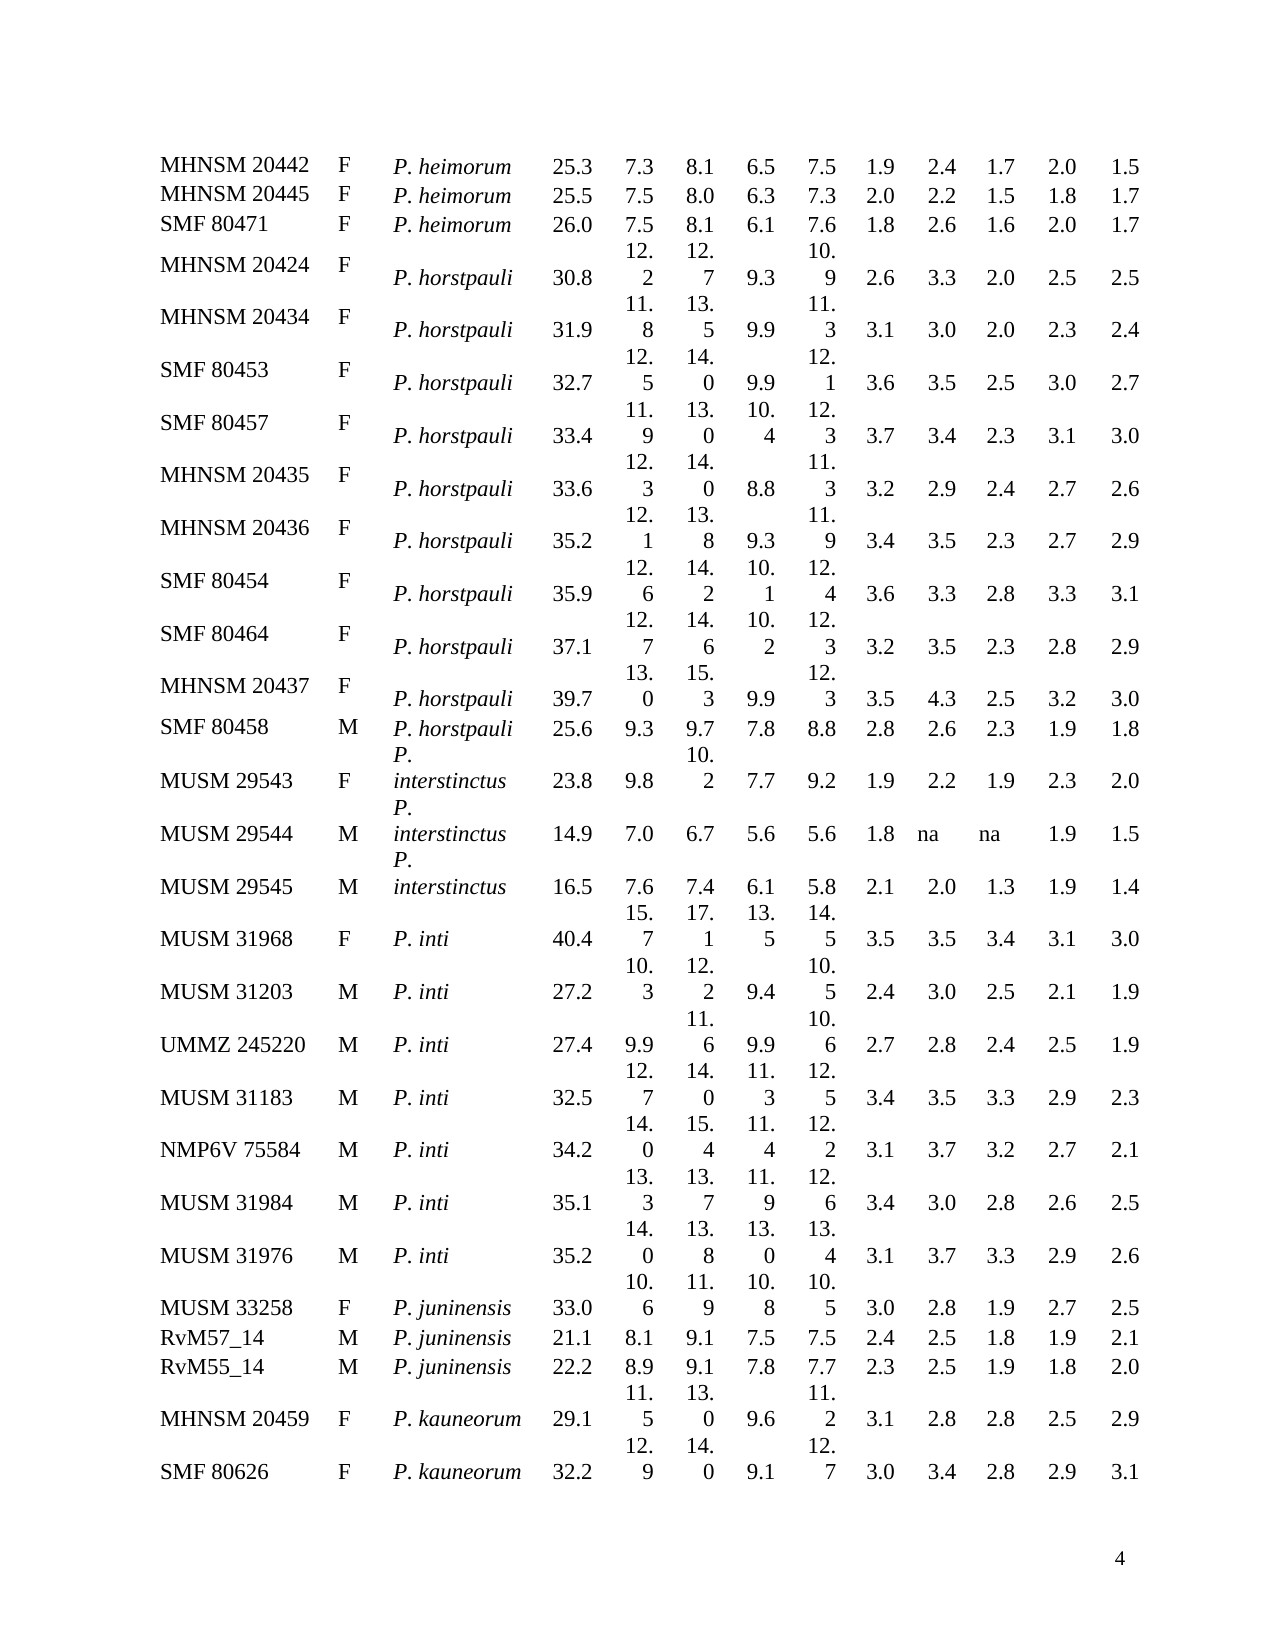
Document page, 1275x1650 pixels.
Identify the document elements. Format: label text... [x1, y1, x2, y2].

table_cell 11.8 [604, 290, 665, 343]
table_cell 3.3 [906, 238, 967, 290]
table_cell MHNSM 20459 [149, 1379, 327, 1432]
table_cell SMF 80454 [149, 554, 327, 606]
table_cell 3.4 [968, 899, 1026, 952]
table_cell F [327, 899, 382, 952]
table_cell 13.0 [604, 659, 665, 712]
table_cell 12.7 [604, 606, 665, 659]
table_cell 3.5 [906, 606, 967, 659]
table_cell 12.4 [786, 554, 847, 606]
table_cell 2.7 [1088, 343, 1151, 396]
table_cell 9.9 [726, 659, 786, 712]
table_cell M [327, 952, 382, 1004]
table_cell 2.8 [968, 554, 1026, 606]
table_cell P. inti [382, 1163, 540, 1215]
table_cell 3.5 [906, 343, 967, 396]
table_cell 9.2 [786, 741, 847, 794]
table_cell P. horstpauli [382, 396, 540, 448]
table_cell 2.0 [1026, 150, 1088, 179]
table_cell 14.9 [540, 794, 604, 846]
table_cell 8.1 [604, 1321, 665, 1350]
table_cell 14.0 [665, 343, 726, 396]
table_cell 7.5 [726, 1321, 786, 1350]
table_cell 2.1 [1026, 952, 1088, 1004]
table_cell 2.1 [847, 846, 906, 899]
table_cell 14.0 [604, 1215, 665, 1268]
table_cell 14.5 [786, 899, 847, 952]
table_cell F [327, 179, 382, 208]
table_cell MHNSM 20437 [149, 659, 327, 712]
table_cell M [327, 1215, 382, 1268]
table_cell P. interstinctus [382, 846, 540, 899]
table_cell 11.9 [786, 501, 847, 554]
table_cell P. horstpauli [382, 554, 540, 606]
table_cell 3.1 [1088, 554, 1151, 606]
table_cell 2.4 [968, 1005, 1026, 1057]
table_cell 2.0 [906, 846, 967, 899]
table_cell na [906, 794, 967, 846]
table_cell F [327, 501, 382, 554]
table_cell 3.2 [847, 606, 906, 659]
table_cell 3.5 [847, 659, 906, 712]
table_cell 13.5 [665, 290, 726, 343]
table_cell 10.4 [726, 396, 786, 448]
table_cell 1.9 [1026, 1321, 1088, 1350]
table_cell 4.3 [906, 659, 967, 712]
table_cell 3.2 [847, 448, 906, 501]
table_cell 7.7 [726, 741, 786, 794]
table_cell M [327, 794, 382, 846]
table_cell P. inti [382, 1057, 540, 1110]
table_cell 9.1 [665, 1321, 726, 1350]
table_cell 11.9 [726, 1163, 786, 1215]
table_cell 31.9 [540, 290, 604, 343]
table_cell 7.5 [786, 150, 847, 179]
table_cell SMF 80626 [149, 1432, 327, 1484]
table_cell 10.6 [604, 1268, 665, 1321]
table_cell 2.8 [906, 1268, 967, 1321]
table_cell 10.2 [665, 741, 726, 794]
table_cell 2.5 [1026, 1005, 1088, 1057]
table_cell SMF 80457 [149, 396, 327, 448]
table_cell 10.5 [786, 1268, 847, 1321]
table_cell na [968, 794, 1026, 846]
table_cell 2.8 [906, 1379, 967, 1432]
table_cell 2.3 [1026, 741, 1088, 794]
table_cell 12.7 [604, 1057, 665, 1110]
table_cell RvM57_14 [149, 1321, 327, 1350]
table_cell 3.0 [1088, 899, 1151, 952]
table_cell 10.5 [786, 952, 847, 1004]
table_cell 9.7 [665, 712, 726, 741]
table_cell M [327, 1163, 382, 1215]
table_cell P. heimorum [382, 208, 540, 237]
table_cell 2.0 [1026, 208, 1088, 237]
table_cell 7.8 [726, 1350, 786, 1379]
table_cell M [327, 712, 382, 741]
table_cell 8.8 [786, 712, 847, 741]
table_cell 26.0 [540, 208, 604, 237]
table_cell 2.0 [1088, 741, 1151, 794]
table_cell 40.4 [540, 899, 604, 952]
table_cell 14.0 [665, 1057, 726, 1110]
table_cell 1.9 [1026, 794, 1088, 846]
table_cell 13.8 [665, 1215, 726, 1268]
table_cell 6.5 [726, 150, 786, 179]
table_cell 3.5 [906, 1057, 967, 1110]
table_cell 3.0 [1026, 343, 1088, 396]
table_cell 12.2 [665, 952, 726, 1004]
table_cell P. juninensis [382, 1350, 540, 1379]
table_cell 12.2 [604, 238, 665, 290]
table_cell 23.8 [540, 741, 604, 794]
table_cell 2.6 [906, 208, 967, 237]
table_cell M [327, 846, 382, 899]
table_cell 3.1 [847, 290, 906, 343]
table_cell 1.9 [968, 741, 1026, 794]
table_cell 27.4 [540, 1005, 604, 1057]
table_cell SMF 80458 [149, 712, 327, 741]
table_cell 2.6 [1088, 448, 1151, 501]
table_cell 2.0 [968, 290, 1026, 343]
table_cell 3.0 [847, 1432, 906, 1484]
table_cell 8.0 [665, 179, 726, 208]
table_cell 2.6 [1088, 1215, 1151, 1268]
table_cell 13.4 [786, 1215, 847, 1268]
table_cell 2.8 [968, 1432, 1026, 1484]
table_cell 3.0 [847, 1268, 906, 1321]
table_cell 9.6 [726, 1379, 786, 1432]
table_cell 15.7 [604, 899, 665, 952]
table_cell UMMZ 245220 [149, 1005, 327, 1057]
table_cell MHNSM 20424 [149, 238, 327, 290]
table_cell 3.3 [968, 1057, 1026, 1110]
table_cell 7.3 [786, 179, 847, 208]
table_cell 13.7 [665, 1163, 726, 1215]
table_cell 2.5 [906, 1350, 967, 1379]
table_cell 25.6 [540, 712, 604, 741]
table_cell 1.8 [1026, 1350, 1088, 1379]
table_cell F [327, 238, 382, 290]
table_cell P. inti [382, 952, 540, 1004]
table_cell 2.5 [1026, 238, 1088, 290]
table_cell 2.8 [906, 1005, 967, 1057]
table_cell 17.1 [665, 899, 726, 952]
table_cell 33.4 [540, 396, 604, 448]
table_cell 9.3 [726, 238, 786, 290]
table_cell 3.7 [847, 396, 906, 448]
table_cell 3.5 [847, 899, 906, 952]
table_cell P. inti [382, 899, 540, 952]
table_cell 2.8 [968, 1163, 1026, 1215]
table_cell 12.9 [604, 1432, 665, 1484]
table_cell 9.9 [604, 1005, 665, 1057]
table_cell SMF 80471 [149, 208, 327, 237]
table_cell 6.3 [726, 179, 786, 208]
table_cell 9.8 [604, 741, 665, 794]
table_cell 2.4 [847, 1321, 906, 1350]
table_cell 29.1 [540, 1379, 604, 1432]
table_cell 7.5 [604, 208, 665, 237]
table_cell 10.6 [786, 1005, 847, 1057]
table_cell 2.8 [968, 1379, 1026, 1432]
table_cell 2.9 [1026, 1057, 1088, 1110]
table_cell 6.1 [726, 208, 786, 237]
table_cell 14.0 [665, 448, 726, 501]
table_cell 11.2 [786, 1379, 847, 1432]
table_cell 16.5 [540, 846, 604, 899]
table_cell 9.3 [604, 712, 665, 741]
table_cell 1.7 [1088, 179, 1151, 208]
table_cell MUSM 31203 [149, 952, 327, 1004]
table_cell 9.4 [726, 952, 786, 1004]
table_cell 2.6 [1026, 1163, 1088, 1215]
table_cell 1.9 [1026, 846, 1088, 899]
table_cell F [327, 741, 382, 794]
table_cell 2.5 [1088, 1163, 1151, 1215]
table_cell 1.5 [968, 179, 1026, 208]
table_cell 3.5 [906, 899, 967, 952]
table_cell 35.2 [540, 501, 604, 554]
table_cell P. heimorum [382, 150, 540, 179]
table_cell 12.3 [786, 606, 847, 659]
table_cell 25.5 [540, 179, 604, 208]
table_cell 12.6 [786, 1163, 847, 1215]
table_cell 2.2 [906, 741, 967, 794]
table_cell P. horstpauli [382, 238, 540, 290]
table_cell 7.7 [786, 1350, 847, 1379]
table_cell 2.7 [1026, 501, 1088, 554]
table_cell P. horstpauli [382, 448, 540, 501]
table_cell 3.6 [847, 554, 906, 606]
table_cell 5.8 [786, 846, 847, 899]
table_cell MHNSM 20442 [149, 150, 327, 179]
table_cell 3.1 [1026, 899, 1088, 952]
table_cell 14.2 [665, 554, 726, 606]
table_cell 3.5 [906, 501, 967, 554]
table_cell P. heimorum [382, 179, 540, 208]
table_cell MUSM 29545 [149, 846, 327, 899]
table_cell F [327, 448, 382, 501]
table_cell P. juninensis [382, 1268, 540, 1321]
table_cell 21.1 [540, 1321, 604, 1350]
table_cell 10.2 [726, 606, 786, 659]
table_cell 2.0 [1088, 1350, 1151, 1379]
table_cell MUSM 31976 [149, 1215, 327, 1268]
table_cell 1.9 [1026, 712, 1088, 741]
table_cell 1.9 [1088, 952, 1151, 1004]
table_cell MUSM 29543 [149, 741, 327, 794]
table_cell 34.2 [540, 1110, 604, 1163]
table_cell 12.6 [604, 554, 665, 606]
table_cell 3.3 [1026, 554, 1088, 606]
table_cell 1.7 [1088, 208, 1151, 237]
table_cell 2.2 [906, 179, 967, 208]
table_cell 3.4 [847, 1057, 906, 1110]
table_cell P. inti [382, 1215, 540, 1268]
table_cell 3.4 [906, 1432, 967, 1484]
table_cell 3.4 [906, 396, 967, 448]
table_cell 5.6 [726, 794, 786, 846]
table_cell 15.3 [665, 659, 726, 712]
table_cell 11.9 [604, 396, 665, 448]
table_cell 25.3 [540, 150, 604, 179]
table_cell M [327, 1110, 382, 1163]
table_cell 39.7 [540, 659, 604, 712]
table_cell 1.3 [968, 846, 1026, 899]
table_cell 8.1 [665, 150, 726, 179]
table_cell 7.3 [604, 150, 665, 179]
table_cell 3.0 [906, 290, 967, 343]
table_cell 7.6 [786, 208, 847, 237]
table_cell 11.3 [786, 448, 847, 501]
table_cell 1.8 [1026, 179, 1088, 208]
table_cell 3.7 [906, 1110, 967, 1163]
table_cell 32.7 [540, 343, 604, 396]
table_cell 13.3 [604, 1163, 665, 1215]
table_cell 2.7 [847, 1005, 906, 1057]
table_cell 10.3 [604, 952, 665, 1004]
table_cell 14.6 [665, 606, 726, 659]
table_cell 3.4 [847, 1163, 906, 1215]
table_cell 35.9 [540, 554, 604, 606]
table_cell 3.1 [847, 1379, 906, 1432]
table_cell 2.3 [968, 501, 1026, 554]
table_cell 7.5 [604, 179, 665, 208]
table_cell 2.9 [906, 448, 967, 501]
table_cell 33.6 [540, 448, 604, 501]
table_cell 2.4 [968, 448, 1026, 501]
table_cell 12.3 [786, 659, 847, 712]
table_cell F [327, 606, 382, 659]
table_cell F [327, 290, 382, 343]
table_cell 2.4 [1088, 290, 1151, 343]
table_cell 11.9 [665, 1268, 726, 1321]
table_cell 10.1 [726, 554, 786, 606]
table_cell 13.0 [665, 396, 726, 448]
table_cell P. horstpauli [382, 343, 540, 396]
table_cell 27.2 [540, 952, 604, 1004]
table_cell 2.7 [1026, 448, 1088, 501]
table_cell 1.8 [847, 208, 906, 237]
table_cell 11.5 [604, 1379, 665, 1432]
table_cell 8.9 [604, 1350, 665, 1379]
table_cell 2.6 [847, 238, 906, 290]
table_cell 12.5 [786, 1057, 847, 1110]
table_cell 1.7 [968, 150, 1026, 179]
table_cell 13.0 [665, 1379, 726, 1432]
table_cell 3.0 [906, 1163, 967, 1215]
table_cell 8.8 [726, 448, 786, 501]
table_cell 5.6 [786, 794, 847, 846]
table_cell 10.8 [726, 1268, 786, 1321]
table_cell 2.1 [1088, 1321, 1151, 1350]
table_cell 6.7 [665, 794, 726, 846]
table_cell 1.9 [847, 741, 906, 794]
table_cell 9.3 [726, 501, 786, 554]
table_cell P. kauneorum [382, 1379, 540, 1432]
table_cell 3.7 [906, 1215, 967, 1268]
table_cell F [327, 659, 382, 712]
table_cell P. inti [382, 1005, 540, 1057]
table_cell 14.0 [604, 1110, 665, 1163]
table_cell M [327, 1005, 382, 1057]
table_cell 7.4 [665, 846, 726, 899]
table_cell 9.9 [726, 290, 786, 343]
table_cell MHNSM 20436 [149, 501, 327, 554]
table_cell 32.2 [540, 1432, 604, 1484]
table_cell 33.0 [540, 1268, 604, 1321]
table_cell 12.2 [786, 1110, 847, 1163]
table_cell F [327, 1432, 382, 1484]
table_cell MUSM 31968 [149, 899, 327, 952]
table_cell 1.4 [1088, 846, 1151, 899]
table_cell 2.3 [968, 396, 1026, 448]
table_cell 2.8 [1026, 606, 1088, 659]
table_cell P. kauneorum [382, 1432, 540, 1484]
table_cell RvM55_14 [149, 1350, 327, 1379]
table_cell 37.1 [540, 606, 604, 659]
table_cell 8.1 [665, 208, 726, 237]
table_cell 3.0 [1088, 659, 1151, 712]
table_cell 2.9 [1088, 606, 1151, 659]
table_cell 2.7 [1026, 1268, 1088, 1321]
table_cell 10.9 [786, 238, 847, 290]
table_cell 1.9 [968, 1268, 1026, 1321]
table_cell SMF 80464 [149, 606, 327, 659]
table_cell 2.9 [1088, 501, 1151, 554]
table_cell 1.9 [847, 150, 906, 179]
table_cell P. juninensis [382, 1321, 540, 1350]
table_cell NMP6V 75584 [149, 1110, 327, 1163]
table_cell 2.4 [906, 150, 967, 179]
table_cell 1.9 [968, 1350, 1026, 1379]
table_cell 2.5 [1088, 1268, 1151, 1321]
table_cell 2.3 [1026, 290, 1088, 343]
table_cell 32.5 [540, 1057, 604, 1110]
table_cell M [327, 1321, 382, 1350]
table_cell 35.1 [540, 1163, 604, 1215]
table_cell F [327, 150, 382, 179]
table_cell P. horstpauli [382, 606, 540, 659]
table_cell 2.3 [1088, 1057, 1151, 1110]
table_cell 1.5 [1088, 150, 1151, 179]
table_cell 12.5 [604, 343, 665, 396]
table_cell 7.8 [726, 712, 786, 741]
table_cell P. horstpauli [382, 659, 540, 712]
table_cell P. horstpauli [382, 290, 540, 343]
table_cell MHNSM 20435 [149, 448, 327, 501]
table_cell F [327, 1268, 382, 1321]
table_cell 35.2 [540, 1215, 604, 1268]
table_cell P. interstinctus [382, 794, 540, 846]
table_cell 12.3 [604, 448, 665, 501]
table_cell M [327, 1057, 382, 1110]
table_cell M [327, 1350, 382, 1379]
table_cell MUSM 31183 [149, 1057, 327, 1110]
table_cell 3.1 [847, 1215, 906, 1268]
table_cell 2.5 [968, 343, 1026, 396]
table_cell 12.3 [786, 396, 847, 448]
table_cell F [327, 396, 382, 448]
table_cell 11.3 [786, 290, 847, 343]
table_cell F [327, 554, 382, 606]
table_cell 3.1 [1026, 396, 1088, 448]
table_cell 3.1 [1088, 1432, 1151, 1484]
table_cell 22.2 [540, 1350, 604, 1379]
table_cell 3.3 [906, 554, 967, 606]
table_cell 12.7 [786, 1432, 847, 1484]
table_cell 2.5 [1088, 238, 1151, 290]
table_cell 1.8 [1088, 712, 1151, 741]
table_cell 2.0 [847, 179, 906, 208]
table_cell F [327, 1379, 382, 1432]
table_cell 2.7 [1026, 1110, 1088, 1163]
table_cell P. horstpauli [382, 712, 540, 741]
table_cell 2.1 [1088, 1110, 1151, 1163]
table_cell MHNSM 20445 [149, 179, 327, 208]
table_cell 2.5 [968, 952, 1026, 1004]
table_cell 1.8 [847, 794, 906, 846]
table_cell 11.4 [726, 1110, 786, 1163]
table_cell 30.8 [540, 238, 604, 290]
table_cell 2.5 [906, 1321, 967, 1350]
table_cell 2.5 [968, 659, 1026, 712]
table_cell 2.6 [906, 712, 967, 741]
table_cell P. horstpauli [382, 501, 540, 554]
table_cell 2.9 [1088, 1379, 1151, 1432]
table_cell 2.9 [1026, 1215, 1088, 1268]
table_cell 11.3 [726, 1057, 786, 1110]
table_cell 6.1 [726, 846, 786, 899]
table_cell 3.0 [1088, 396, 1151, 448]
table_cell 9.9 [726, 343, 786, 396]
table_cell 3.6 [847, 343, 906, 396]
table_cell F [327, 208, 382, 237]
table_cell 2.3 [968, 606, 1026, 659]
table_cell MUSM 33258 [149, 1268, 327, 1321]
table_cell 2.9 [1026, 1432, 1088, 1484]
table_cell 3.2 [968, 1110, 1026, 1163]
table_cell 9.1 [726, 1432, 786, 1484]
table_cell 12.7 [665, 238, 726, 290]
table_cell 1.5 [1088, 794, 1151, 846]
table_cell P. interstinctus [382, 741, 540, 794]
table_cell 7.6 [604, 846, 665, 899]
table_cell 3.4 [847, 501, 906, 554]
table_cell 12.1 [604, 501, 665, 554]
table_cell 9.9 [726, 1005, 786, 1057]
table_cell MHNSM 20434 [149, 290, 327, 343]
table_cell 13.5 [726, 899, 786, 952]
table_cell MUSM 31984 [149, 1163, 327, 1215]
table_cell 2.3 [968, 712, 1026, 741]
table_cell 3.1 [847, 1110, 906, 1163]
table_cell 2.4 [847, 952, 906, 1004]
table_cell 12.1 [786, 343, 847, 396]
table_cell MUSM 29544 [149, 794, 327, 846]
table_cell 9.1 [665, 1350, 726, 1379]
table_cell 1.8 [968, 1321, 1026, 1350]
table_cell F [327, 343, 382, 396]
table_cell 7.0 [604, 794, 665, 846]
table_cell 2.8 [847, 712, 906, 741]
table_cell 1.9 [1088, 1005, 1151, 1057]
table_cell 13.0 [726, 1215, 786, 1268]
table_cell 2.3 [847, 1350, 906, 1379]
table_cell 14.0 [665, 1432, 726, 1484]
table_cell 3.3 [968, 1215, 1026, 1268]
table_cell 7.5 [786, 1321, 847, 1350]
table_cell 11.6 [665, 1005, 726, 1057]
table_cell 1.6 [968, 208, 1026, 237]
table_cell 3.0 [906, 952, 967, 1004]
table_cell 15.4 [665, 1110, 726, 1163]
table_cell 2.5 [1026, 1379, 1088, 1432]
table_cell 2.0 [968, 238, 1026, 290]
table_cell SMF 80453 [149, 343, 327, 396]
table_cell 13.8 [665, 501, 726, 554]
table_cell P. inti [382, 1110, 540, 1163]
table_cell 3.2 [1026, 659, 1088, 712]
